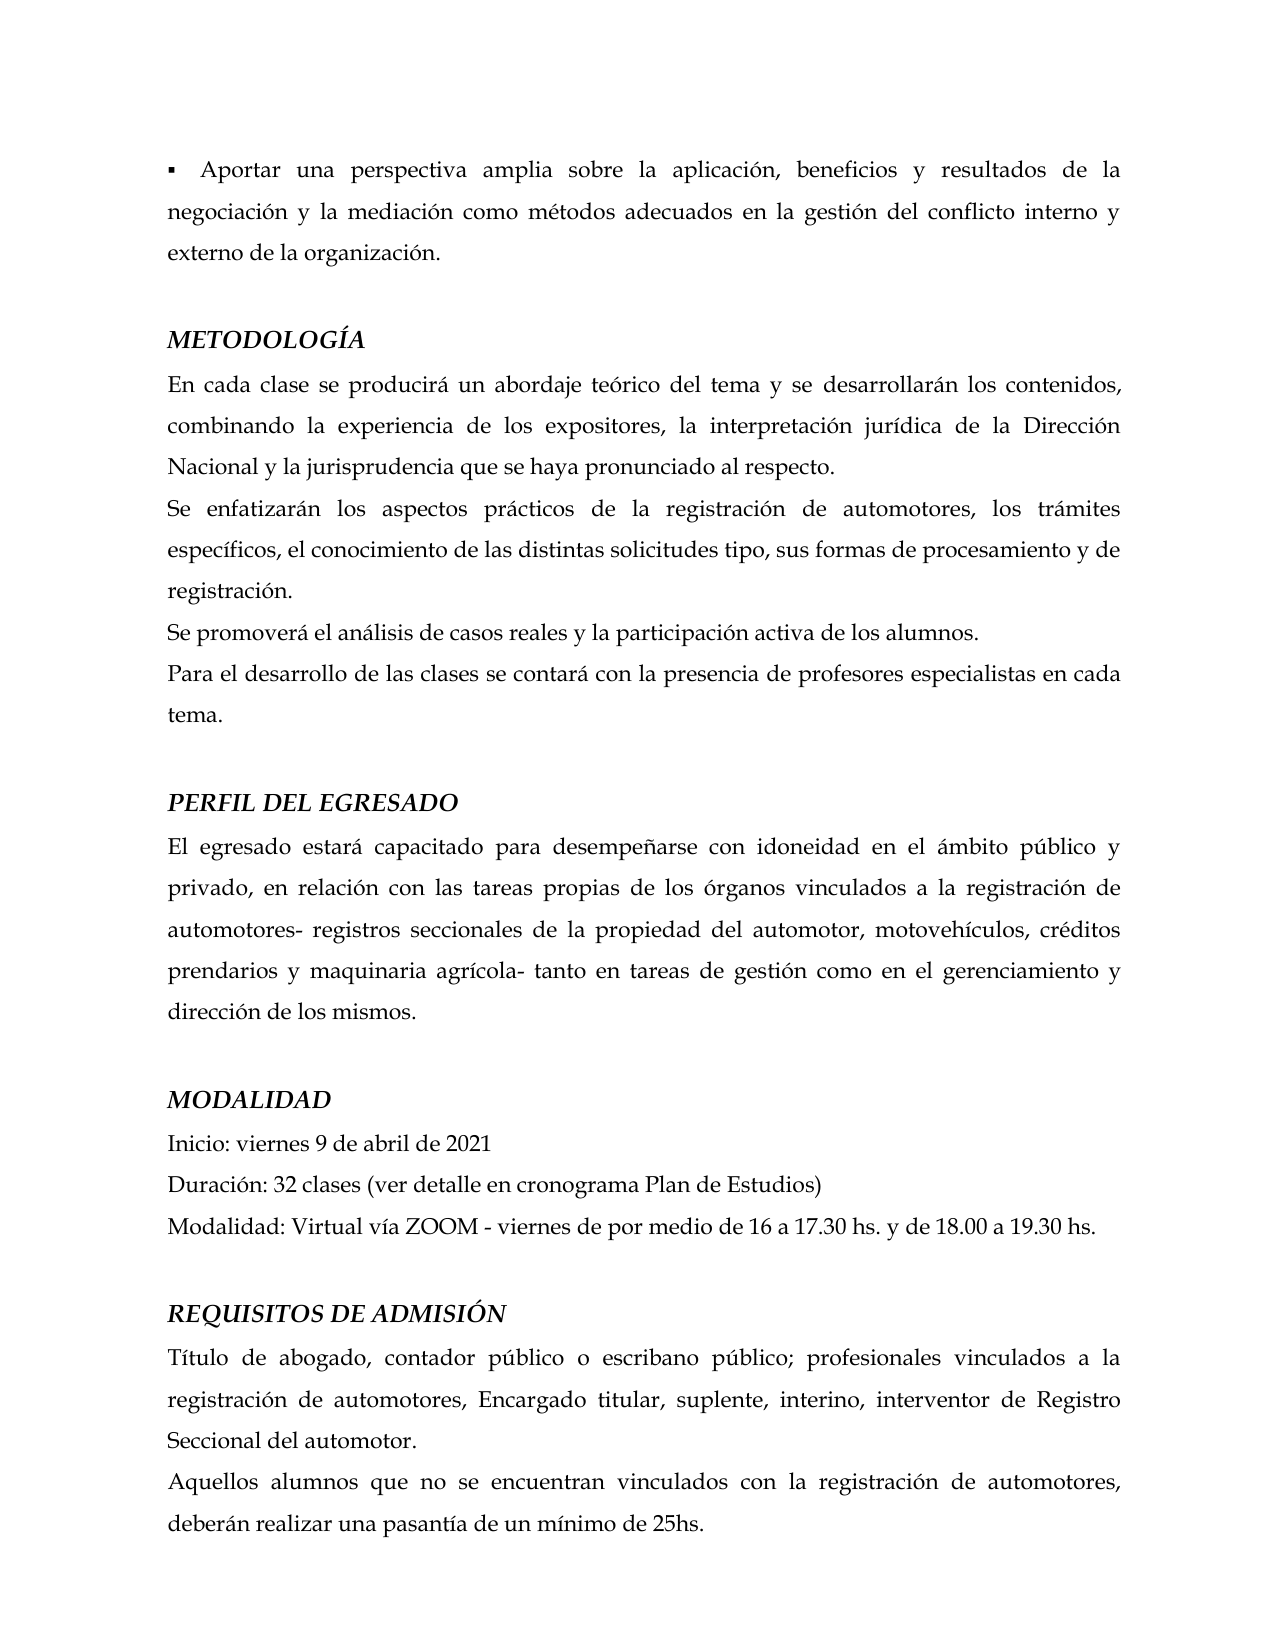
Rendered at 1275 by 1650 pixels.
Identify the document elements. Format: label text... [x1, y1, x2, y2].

text Para el desarrollo de las clases se contará con la presencia de profesores especialistas en cada tema. [167, 660, 1122, 729]
text En cada clase se producirá un abordaje teórico del tema y se desarrollarán los contenidos, combinando la experiencia de los expositores, la interpretación jurídica de la Dirección Nacional y la jurisprudencia que se haya pronunciado al respecto. [167, 371, 1122, 481]
list Aportar una perspectiva amplia sobre la aplicación, beneficios y resultados de la negociación y la mediación como métodos adecuados en la gestión del conflicto interno y externo de la organización. [167, 156, 1122, 267]
text Aquellos alumnos que no se encuentran vinculados con la registración de automotores, deberán realizar una pasantía de un mínimo de 25hs. [167, 1468, 1122, 1537]
text Modalidad: Virtual vía ZOOM - viernes de por medio de 16 a 17.30 hs. y de 18.00 a 19.30 hs. [167, 1213, 1122, 1241]
text Se enfatizarán los aspectos prácticos de la registración de automotores, los trámites específicos, el conocimiento de las distintas solicitudes tipo, sus formas de procesamiento y de registración. [167, 495, 1122, 605]
text El egresado estará capacitado para desempeñarse con idoneidad en el ámbito público y privado, en relación con las tareas propias de los órganos vinculados a la registración de automotores- registros seccionales de la propiedad del automotor, motovehículos, créditos prendarios y maquinaria agrícola- tanto en tareas de gestión como en el gerenciamiento y dirección de los mismos. [167, 833, 1122, 1026]
text PERFIL DEL EGRESADO [167, 788, 1122, 818]
text Título de abogado, contador público o escribano público; profesionales vinculados a la registración de automotores, Encargado titular, suplente, interino, interventor de Registro Seccional del automotor. [167, 1344, 1122, 1455]
text Duración: 32 clases (ver detalle en cronograma Plan de Estudios) [167, 1172, 1122, 1199]
text REQUISITOS DE ADMISIÓN [167, 1299, 1122, 1329]
text Inicio: viernes 9 de abril de 2021 [167, 1130, 1122, 1158]
text MODALIDAD [167, 1085, 1122, 1115]
text METODOLOGÍA [167, 326, 1122, 356]
text Se promoverá el análisis de casos reales y la participación activa de los alumnos. [167, 619, 1122, 647]
